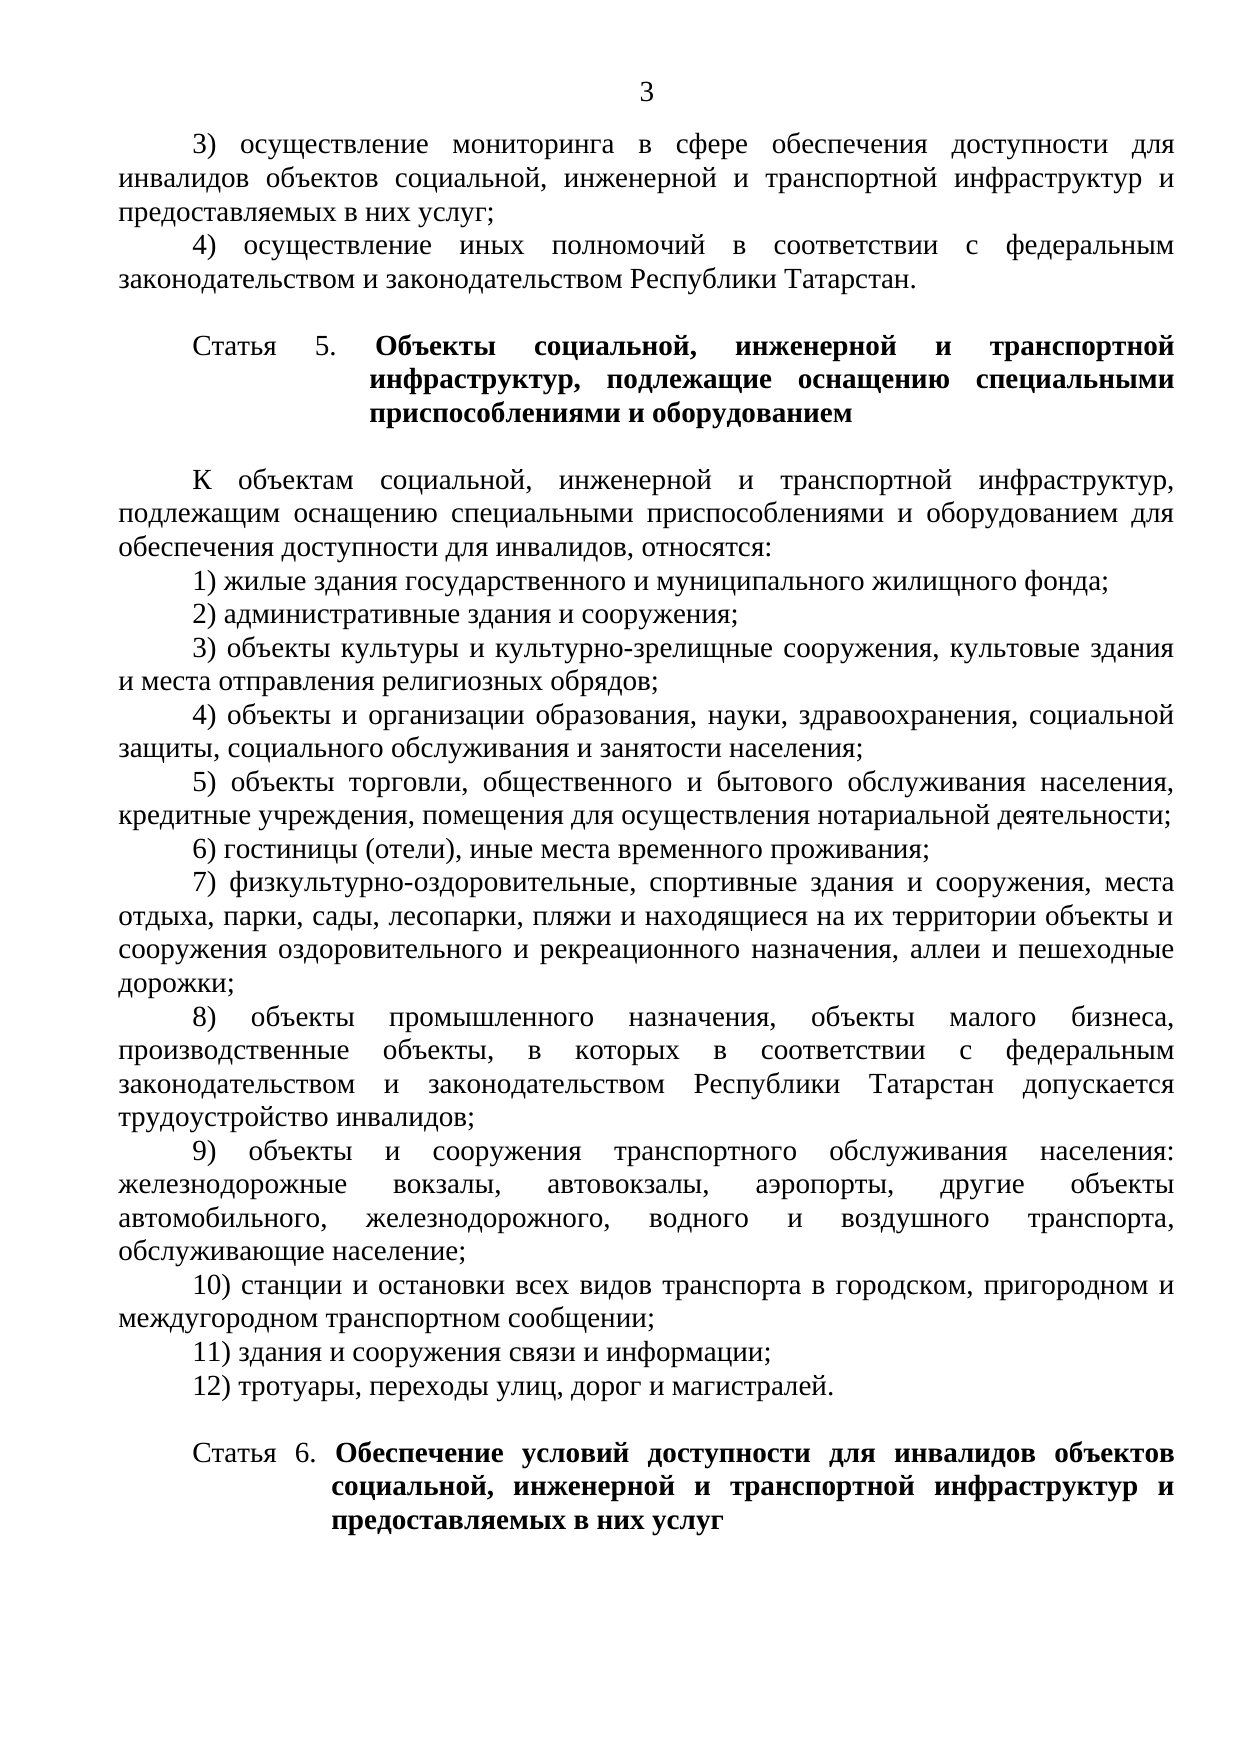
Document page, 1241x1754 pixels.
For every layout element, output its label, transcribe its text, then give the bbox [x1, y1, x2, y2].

text 10) станции и остановки всех видов транспорта в городском, пригородном и междугородном транспортном сообщении; [118, 1267, 1175, 1334]
text 8) объекты промышленного назначения, объекты малого бизнеса, производственные объекты, в которых в соответствии с федеральным законодательством и законодательством Республики Татарстан допускается трудоустройство инвалидов; [118, 999, 1175, 1133]
text 9) объекты и сооружения транспортного обслуживания населения: железнодорожные вокзалы, автовокзалы, аэропорты, другие объекты автомобильного, железнодорожного, водного и воздушного транспорта, обслуживающие население; [118, 1133, 1175, 1267]
text 12) тротуары, переходы улиц, дорог и магистралей. [118, 1368, 1175, 1401]
text К объектам социальной, инженерной и транспортной инфраструктур, подлежащим оснащению специальными приспособлениями и оборудованием для обеспечения доступности для инвалидов, относятся: [118, 462, 1175, 563]
text 3) объекты культуры и культурно-зрелищные сооружения, культовые здания и места отправления религиозных обрядов; [118, 630, 1175, 697]
text 1) жилые здания государственного и муниципального жилищного фонда; [118, 563, 1175, 596]
text Статья 5. Объекты социальной, инженерной и транспортной инфраструктур, подлежащие оснащению специальными приспособлениями и оборудованием [192, 328, 1175, 428]
text Статья 6. Обеспечение условий доступности для инвалидов объектов социальной, инженерной и транспортной инфраструктур и предоставляемых в них услуг [192, 1435, 1175, 1535]
text 5) объекты торговли, общественного и бытового обслуживания населения, кредитные учреждения, помещения для осуществления нотариальной деятельности; [118, 764, 1175, 831]
text 4) осуществление иных полномочий в соответствии с федеральным законодательством и законодательством Республики Татарстан. [118, 227, 1175, 294]
text 6) гостиницы (отели), иные места временного проживания; [118, 831, 1175, 864]
text 11) здания и сооружения связи и информации; [118, 1334, 1175, 1368]
text 2) административные здания и сооружения; [118, 596, 1175, 630]
text 4) объекты и организации образования, науки, здравоохранения, социальной защиты, социального обслуживания и занятости населения; [118, 697, 1175, 764]
text 3) осуществление мониторинга в сфере обеспечения доступности для инвалидов объектов социальной, инженерной и транспортной инфраструктур и предоставляемых в них услуг; [118, 127, 1175, 227]
text 7) физкультурно-оздоровительные, спортивные здания и сооружения, места отдыха, парки, сады, лесопарки, пляжи и находящиеся на их территории объекты и сооружения оздоровительного и рекреационного назначения, аллеи и пешеходные дорожки; [118, 864, 1175, 999]
